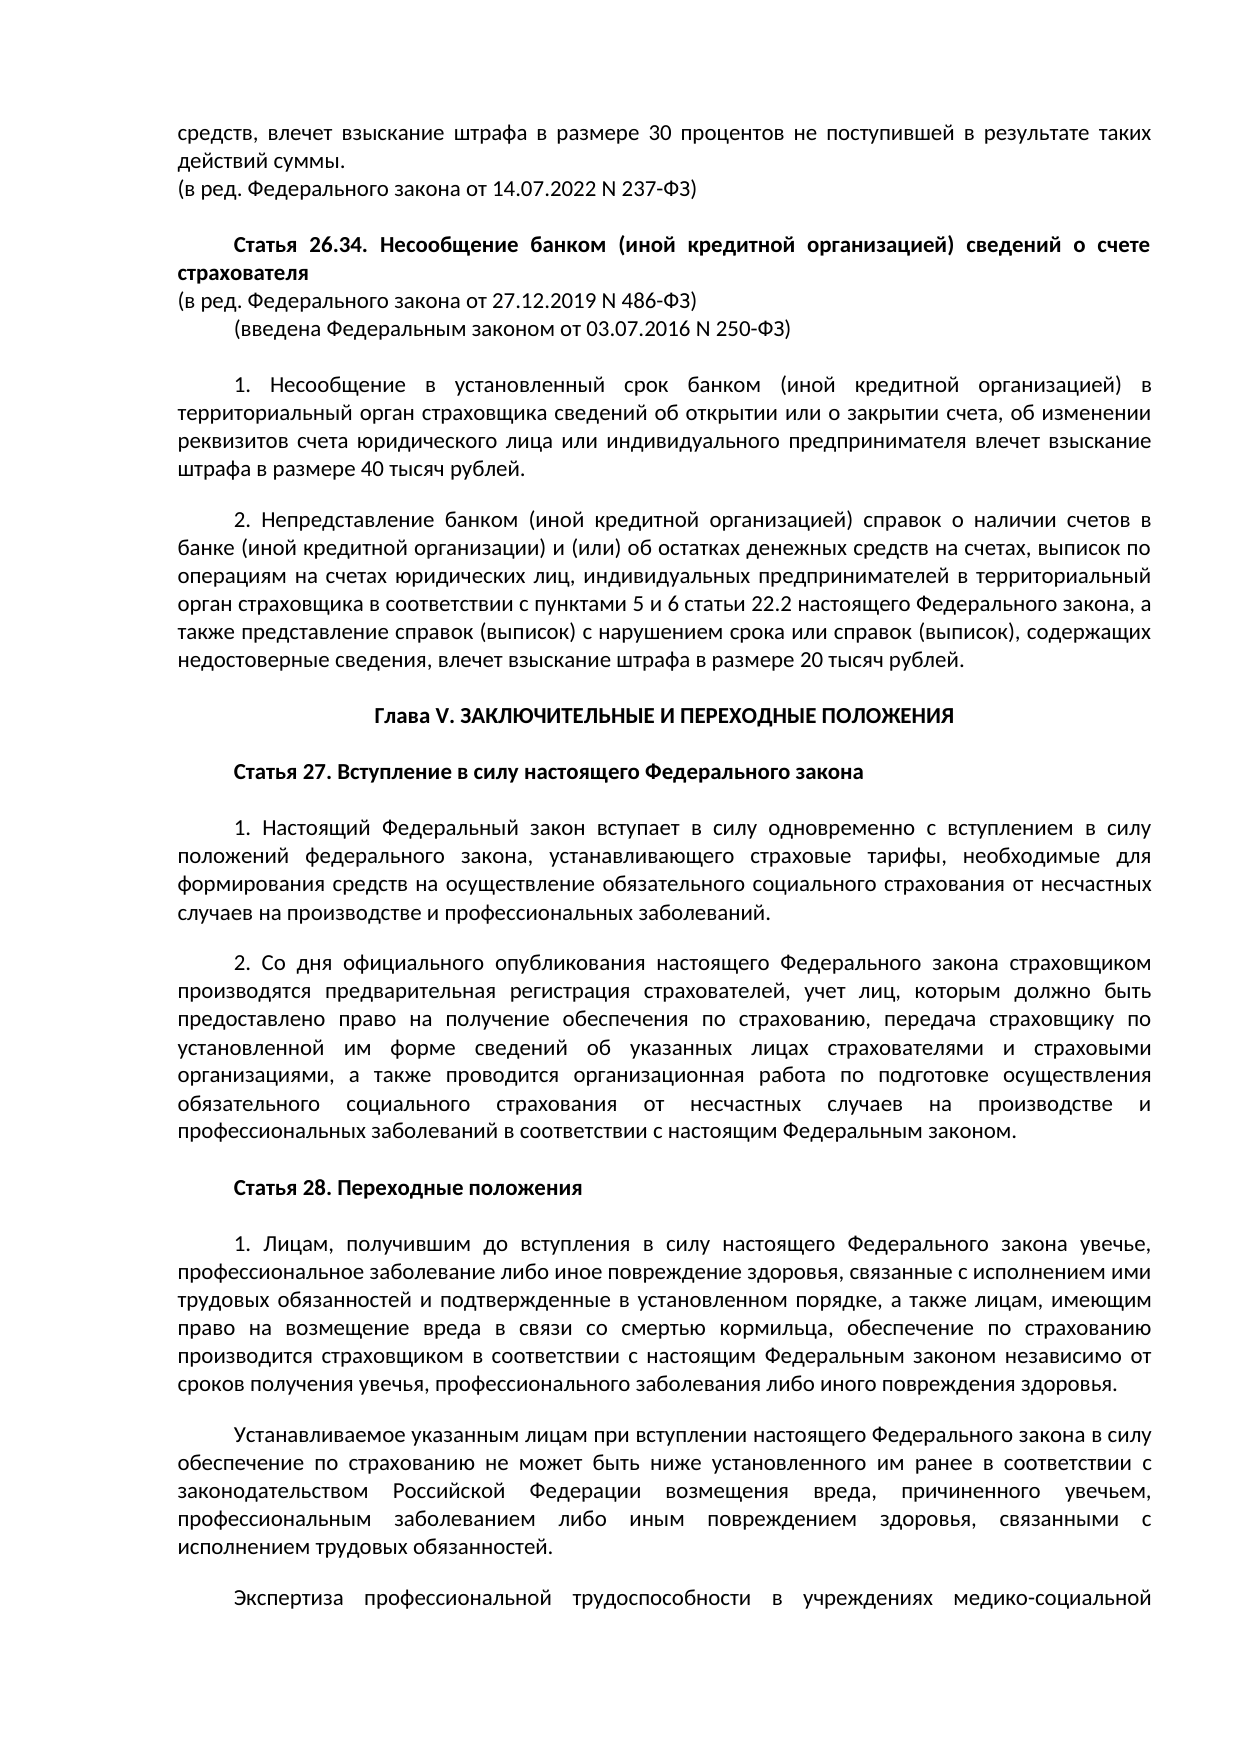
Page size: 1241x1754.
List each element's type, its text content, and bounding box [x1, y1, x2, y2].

text 1. Несообщение в установленный срок банком (иной кредитной организацией) в территориальный орган страховщика сведений об открытии или о закрытии счета, об изменении реквизитов счета юридического лица или индивидуального предпринимателя влечет взыскание штрафа в размере 40 тысяч рублей. [177, 370, 1152, 482]
title Статья 26.34. Несообщение банком (иной кредитной организацией) сведений о счете страхователя [177, 230, 1152, 286]
title Глава V. ЗАКЛЮЧИТЕЛЬНЫЕ И ПЕРЕХОДНЫЕ ПОЛОЖЕНИЯ [177, 701, 1152, 729]
text 2. Непредставление банком (иной кредитной организацией) справок о наличии счетов в банке (иной кредитной организации) и (или) об остатках денежных средств на счетах, выписок по операциям на счетах юридических лиц, индивидуальных предпринимателей в территориальный орган страховщика в соответствии с пунктами 5 и 6 статьи 22.2 настоящего Федерального закона, а также представление справок (выписок) с нарушением срока или справок (выписок), содержащих недостоверные сведения, влечет взыскание штрафа в размере 20 тысяч рублей. [177, 505, 1152, 673]
title Статья 28. Переходные положения [177, 1173, 1152, 1201]
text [177, 1583, 1152, 1611]
text Устанавливаемое указанным лицам при вступлении настоящего Федерального закона в силу обеспечение по страхованию не может быть ниже установленного им ранее в соответствии с законодательством Российской Федерации возмещения вреда, причиненного увечьем, профессиональным заболеванием либо иным повреждением здоровья, связанными с исполнением трудовых обязанностей. [177, 1420, 1152, 1560]
text (в ред. Федерального закона от 14.07.2022 N 237-ФЗ) [177, 174, 1152, 202]
text 1. Настоящий Федеральный закон вступает в силу одновременно с вступлением в силу положений федерального закона, устанавливающего страховые тарифы, необходимые для формирования средств на осуществление обязательного социального страхования от несчастных случаев на производстве и профессиональных заболеваний. [177, 813, 1152, 926]
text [177, 118, 1152, 174]
title Статья 27. Вступление в силу настоящего Федерального закона [177, 757, 1152, 786]
text (в ред. Федерального закона от 27.12.2019 N 486-ФЗ) [177, 286, 1152, 314]
text 2. Со дня официального опубликования настоящего Федерального закона страховщиком производятся предварительная регистрация страхователей, учет лиц, которым должно быть предоставлено право на получение обеспечения по страхованию, передача страховщику по установленной им форме сведений об указанных лицах страхователями и страховыми организациями, а также проводится организационная работа по подготовке осуществления обязательного социального страхования от несчастных случаев на производстве и профессиональных заболеваний в соответствии с настоящим Федеральным законом. [177, 948, 1152, 1145]
text (введена Федеральным законом от 03.07.2016 N 250-ФЗ) [177, 314, 1152, 342]
text 1. Лицам, получившим до вступления в силу настоящего Федерального закона увечье, профессиональное заболевание либо иное повреждение здоровья, связанные с исполнением ими трудовых обязанностей и подтвержденные в установленном порядке, а также лицам, имеющим право на возмещение вреда в связи со смертью кормильца, обеспечение по страхованию производится страховщиком в соответствии с настоящим Федеральным законом независимо от сроков получения увечья, профессионального заболевания либо иного повреждения здоровья. [177, 1229, 1152, 1397]
